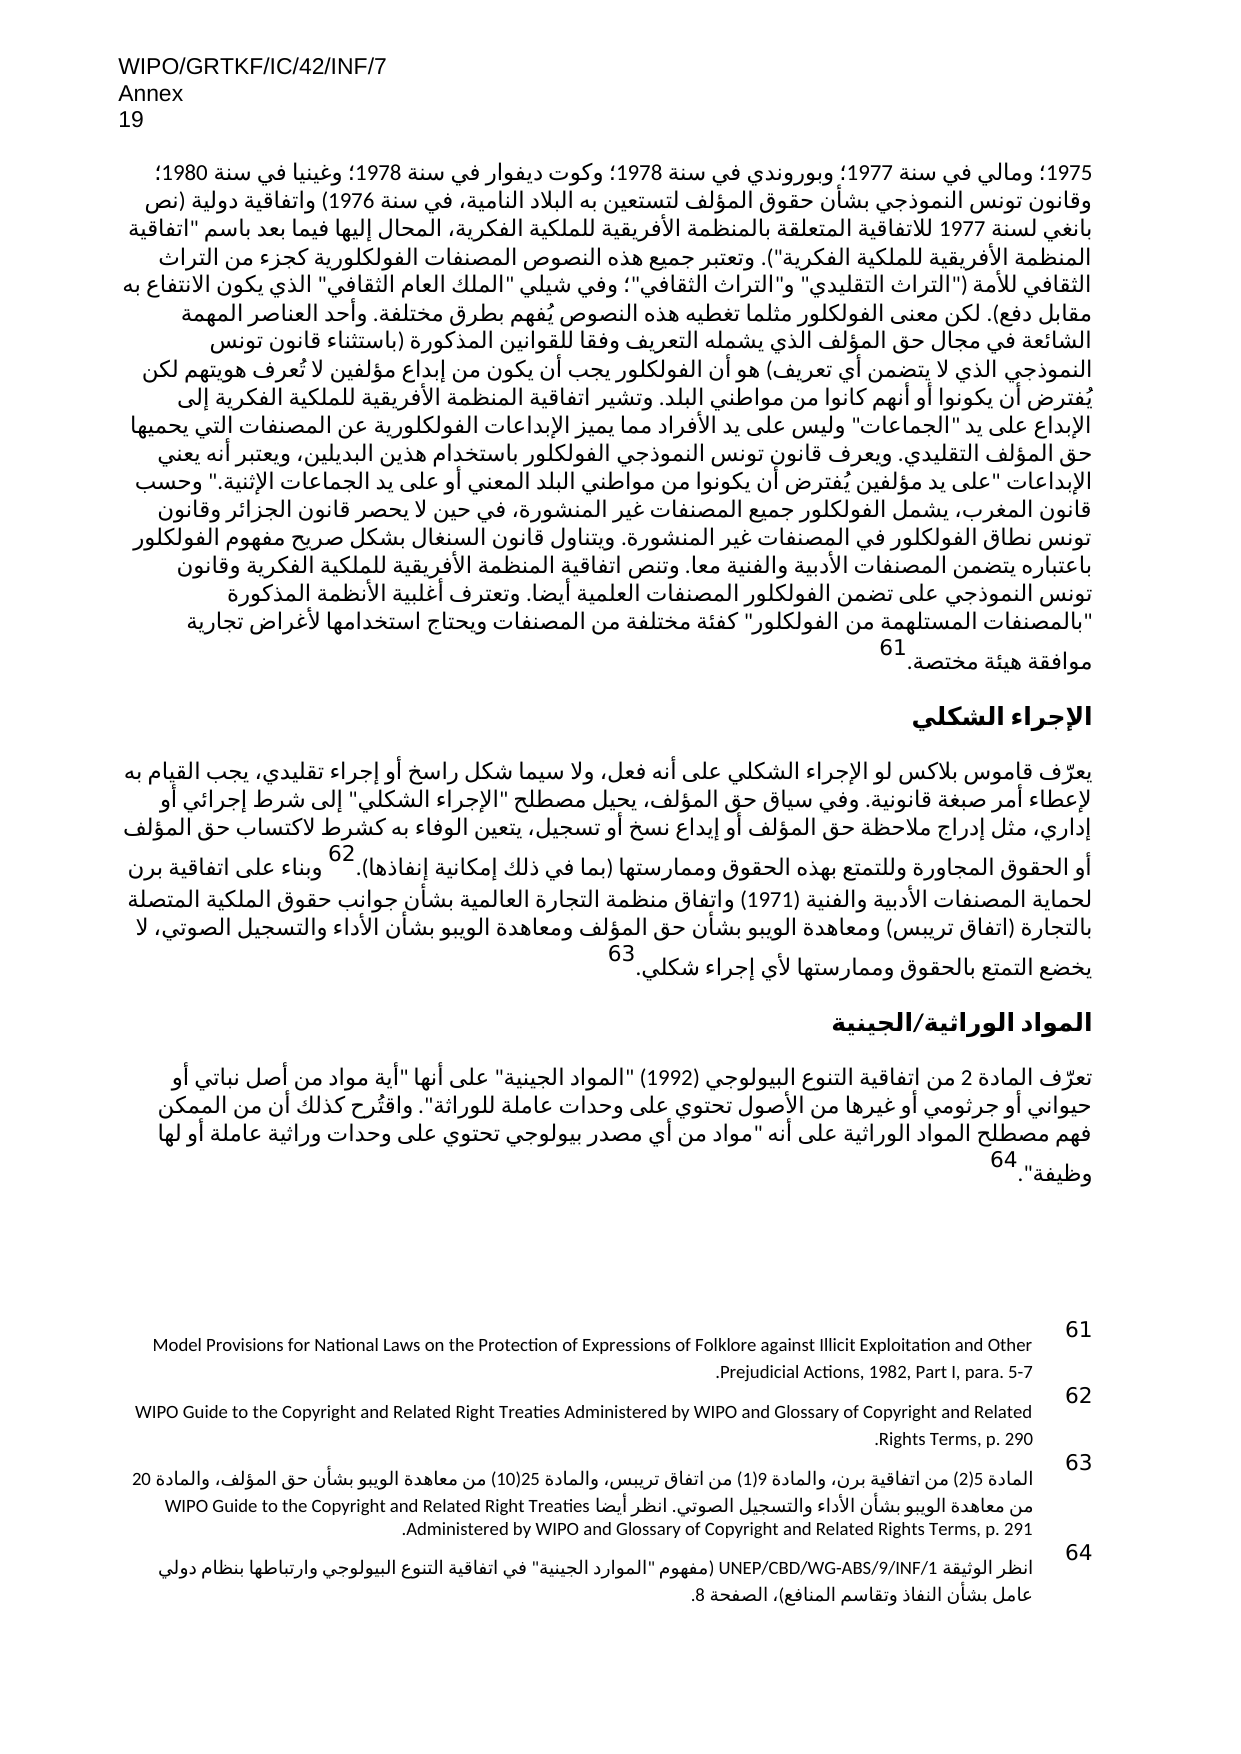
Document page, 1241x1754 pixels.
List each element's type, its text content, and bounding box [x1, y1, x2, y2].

text يعرّف قاموس بلاكس لو الإجراء الشكلي على أنه فعل، ولا سيما شكل راسخ أو إجراء تقليدي، يجب القيام به لإعطاء أمر صبغة قانونية. وفي سياق حق المؤلف، يحيل مصطلح "الإجراء الشكلي" إلى شرط إجرائي أو إداري، مثل إدراج ملاحظة حق المؤلف أو إيداع نسخ أو تسجيل، يتعين الوفاء به كشرط لاكتساب حق المؤلف أو الحقوق المجاورة وللتمتع بهذه الحقوق وممارستها (بما في ذلك إمكانية إنفاذها). وبناء على اتفاقية برن لحماية المصنفات الأدبية والفنية (1971) واتفاق منظمة التجارة العالمية بشأن جوانب حقوق الملكية المتصلة بالتجارة (اتفاق تريبس) ومعاهدة الويبو بشأن حق المؤلف ومعاهدة الويبو بشأن الأداء والتسجيل الصوتي، لا يخضع التمتع بالحقوق وممارستها لأي إجراء شكلي. [118, 757, 1092, 984]
text تعرّف المادة 2 من اتفاقية التنوع البيولوجي (1992) "المواد الجينية" على أنها "أية مواد من أصل نباتي أو حيواني أو جرثومي أو غيرها من الأصول تحتوي على وحدات عاملة للوراثة". واقتُرح كذلك أن من الممكن فهم مصطلح المواد الوراثية على أنه "مواد من أي مصدر بيولوجي تحتوي على وحدات وراثية عاملة أو لها وظيفة". [118, 1063, 1092, 1191]
subtitle المواد الوراثية/الجينية [118, 1007, 1092, 1038]
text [118, 158, 1092, 678]
subtitle الإجراء الشكلي [118, 701, 1092, 732]
